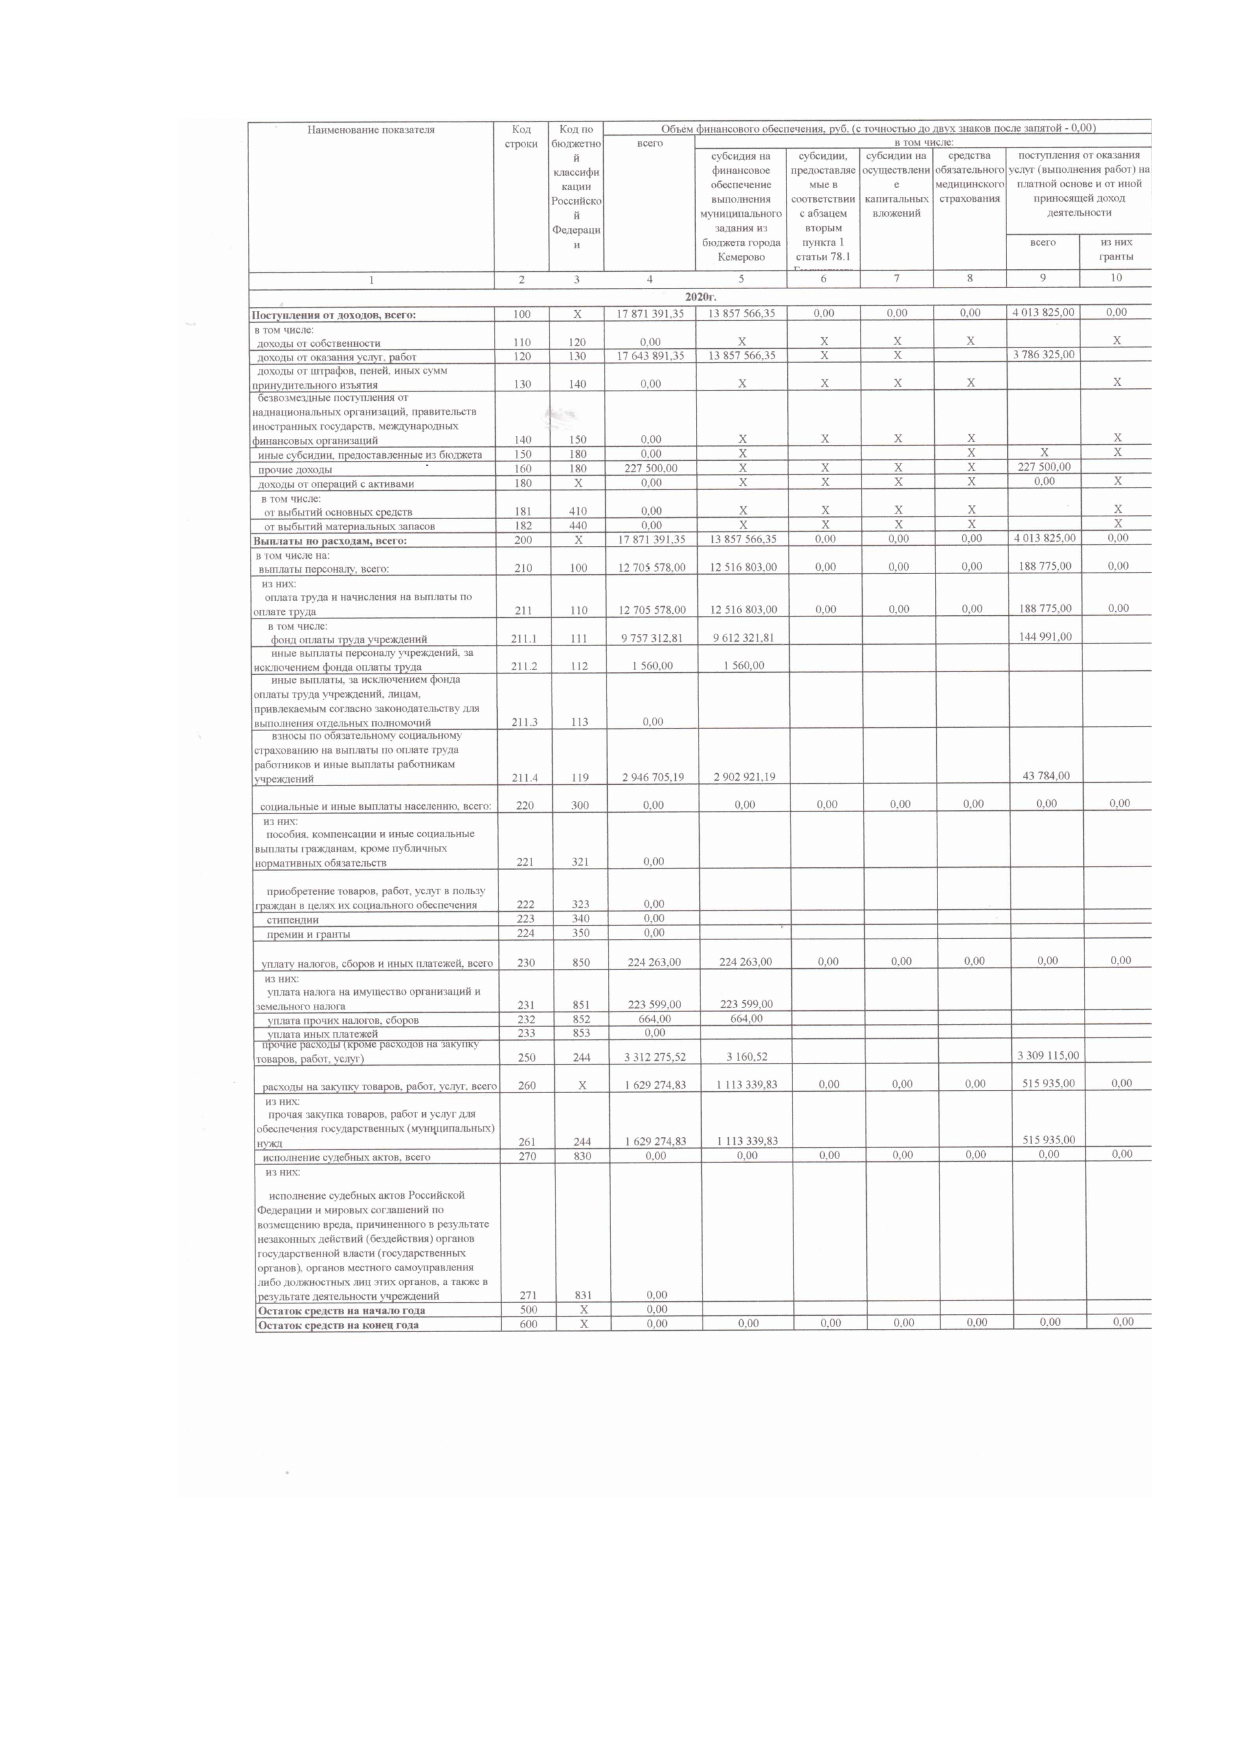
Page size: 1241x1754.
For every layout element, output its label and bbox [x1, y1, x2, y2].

picture [177, 118, 1152, 1497]
